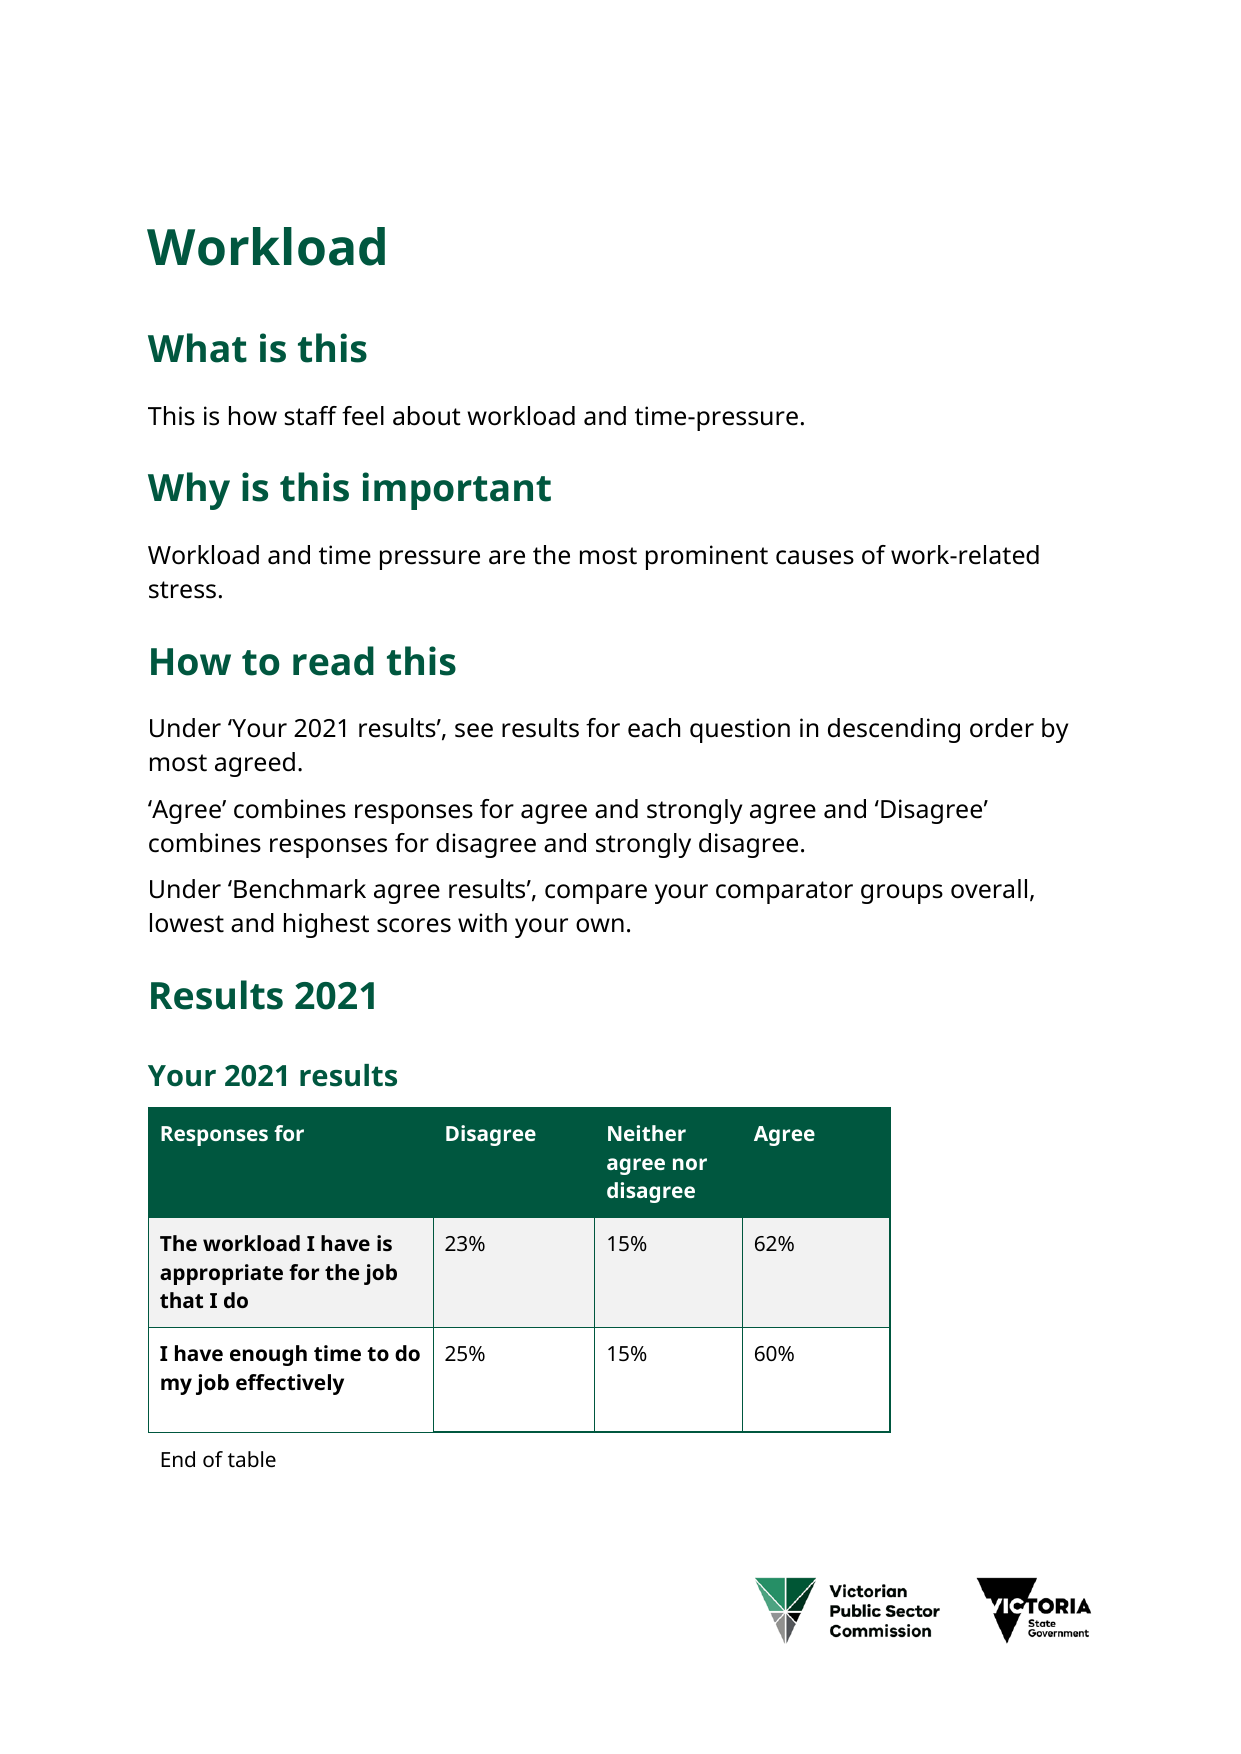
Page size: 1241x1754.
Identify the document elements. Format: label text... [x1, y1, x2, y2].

text Workload and time pressure are the most prominent causes of work-related stress. [148, 538, 1092, 606]
subtitle How to read this [148, 635, 1092, 686]
text Under ‘Your 2021 results’, see results for each question in descending order by most agreed. [148, 711, 1092, 779]
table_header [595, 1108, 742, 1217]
subtitle What is this [148, 323, 1092, 374]
text This is how staff feel about workload and time-pressure. [148, 398, 1092, 433]
subtitle Your 2021 results [148, 1055, 1092, 1095]
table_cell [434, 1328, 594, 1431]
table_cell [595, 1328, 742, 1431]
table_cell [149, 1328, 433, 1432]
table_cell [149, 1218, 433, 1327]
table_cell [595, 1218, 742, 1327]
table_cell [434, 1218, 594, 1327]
text ‘Agree’ combines responses for agree and strongly agree and ‘Disagree’ combines responses for disagree and strongly disagree. [148, 791, 1092, 859]
subtitle Why is this important [148, 462, 1092, 513]
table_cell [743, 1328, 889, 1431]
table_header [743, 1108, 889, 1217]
text Under ‘Benchmark agree results’, compare your comparator groups overall, lowest and highest scores with your own. [148, 872, 1092, 940]
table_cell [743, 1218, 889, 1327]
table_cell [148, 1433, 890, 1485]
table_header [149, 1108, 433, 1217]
subtitle Results 2021 [148, 969, 1092, 1020]
picture [754, 1577, 1093, 1645]
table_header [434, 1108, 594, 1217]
subtitle Workload [148, 212, 1092, 280]
